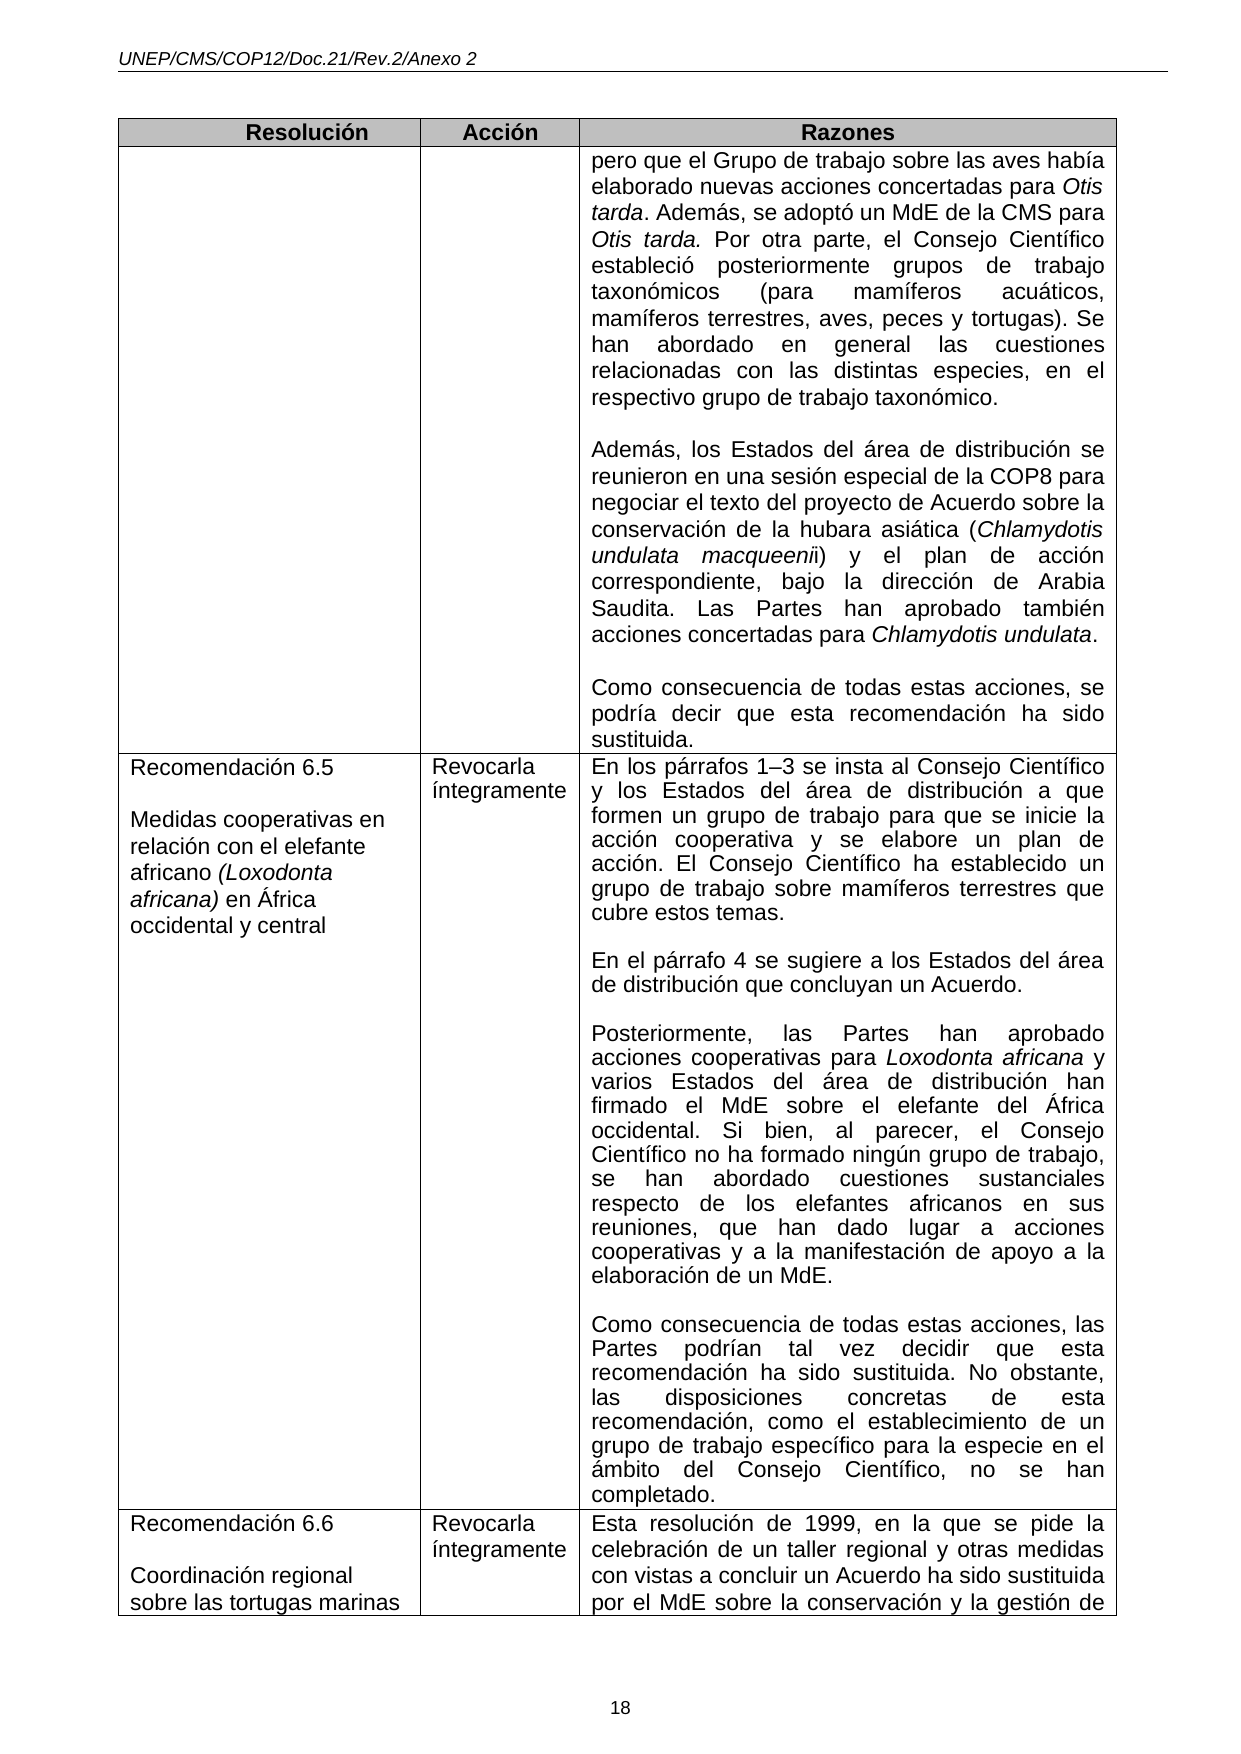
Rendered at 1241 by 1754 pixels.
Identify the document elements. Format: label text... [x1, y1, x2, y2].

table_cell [421, 147, 579, 753]
table_header Razones [580, 119, 1116, 146]
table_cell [580, 147, 1116, 753]
table_cell Revocarla íntegramente [421, 754, 579, 1508]
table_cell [580, 1510, 1116, 1615]
table_header Acción [421, 119, 579, 146]
table_cell En los párrafos 1–3 se insta al Consejo Científico y los Estados del área de distribución a que formen un grupo de trabajo para que se inicie la acción cooperativa y se elabore un plan de acción. El Consejo Científico ha establecido un grupo de trabajo sobre mamíferos terrestres que cubre estos temas. En el párrafo 4 se sugiere a los Estados del área de distribución que concluyan un Acuerdo. Posteriormente, las Partes han aprobado acciones cooperativas para Loxodonta africana y varios Estados del área de distribución han firmado el MdE sobre el elefante del África occidental. Si bien, al parecer, el Consejo Científico no ha formado ningún grupo de trabajo, se han abordado cuestiones sustanciales respecto de los elefantes africanos en sus reuniones, que han dado lugar a acciones cooperativas y a la manifestación de apoyo a la elaboración de un MdE. Como consecuencia de todas estas acciones, las Partes podrían tal vez decidir que esta recomendación ha sido sustituida. No obstante, las disposiciones concretas de esta recomendación, como el establecimiento de un grupo de trabajo específico para la especie en el ámbito del Consejo Científico, no se han completado. [580, 754, 1116, 1508]
table_header Resolución [119, 119, 420, 146]
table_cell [119, 1510, 420, 1615]
table_cell Recomendación 6.5 Medidas cooperativas en relación con el elefante africano (Loxodonta africana) en África occidental y central [119, 754, 420, 1508]
table_cell Revocarla íntegramente [421, 1510, 579, 1615]
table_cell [119, 147, 420, 753]
